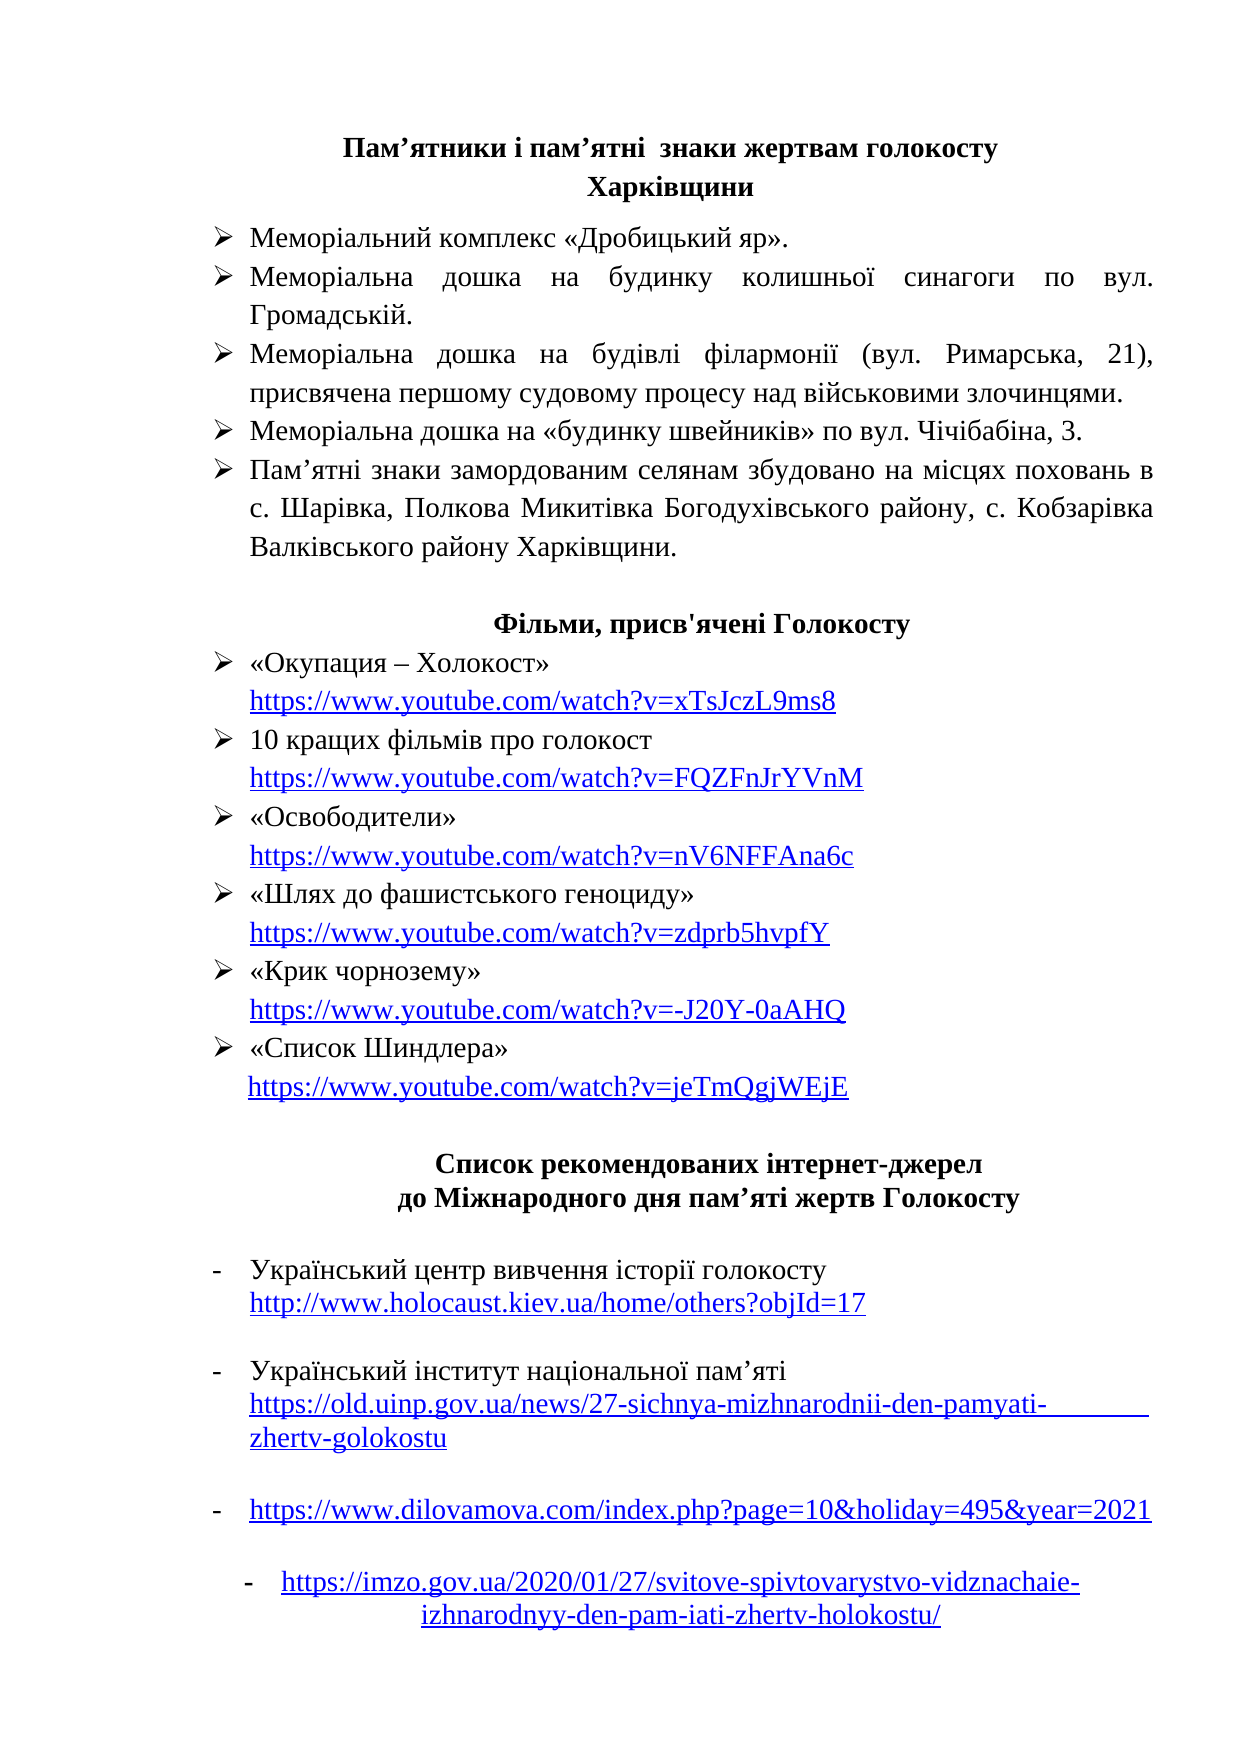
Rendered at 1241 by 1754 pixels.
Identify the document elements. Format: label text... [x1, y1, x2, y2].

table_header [174, 1487, 1154, 1631]
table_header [174, 118, 1154, 1180]
